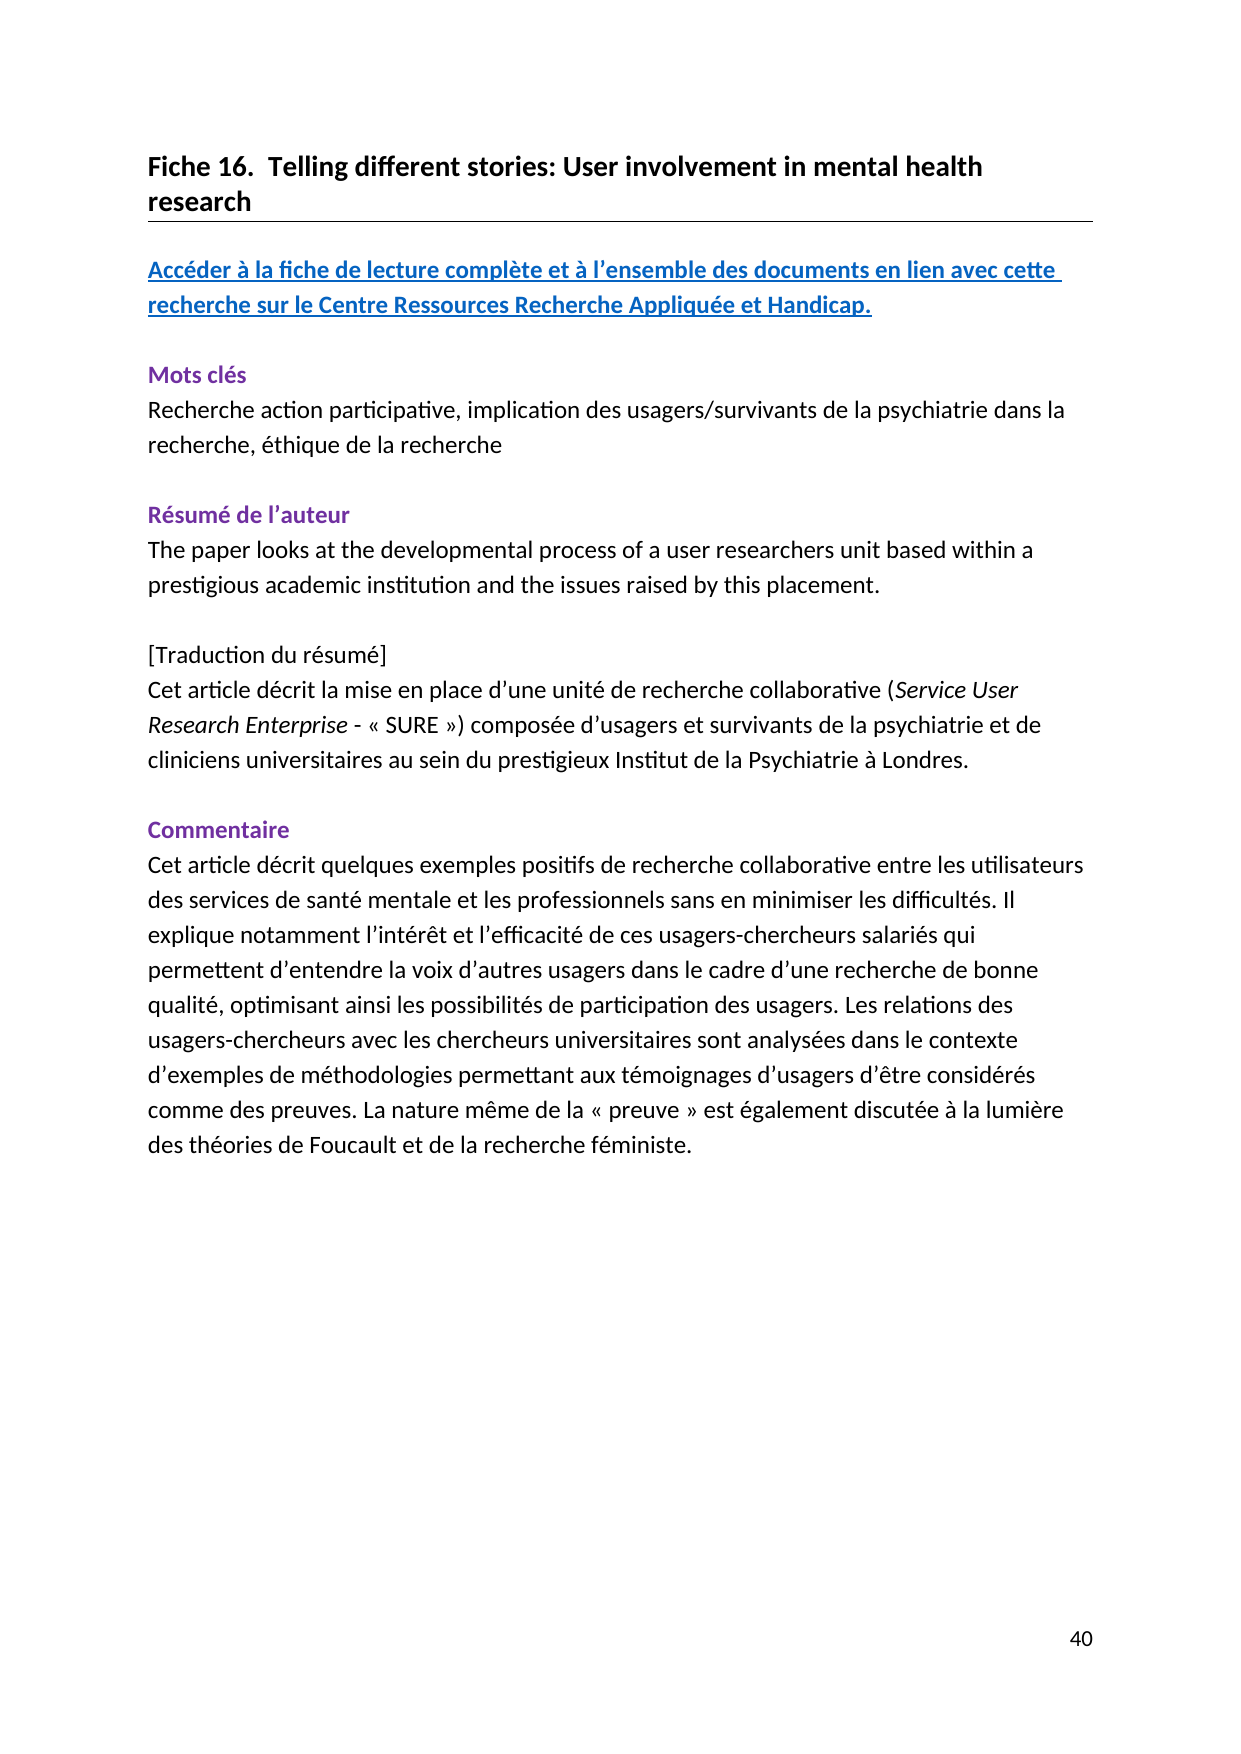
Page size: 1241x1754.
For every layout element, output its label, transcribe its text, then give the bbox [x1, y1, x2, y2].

text [Traduction du résumé] [148, 639, 1093, 670]
text Accéder à la fiche de lecture complète et à l’ensemble des documents en lien avec cette recherche sur le Centre Ressources Recherche Appliquée et Handicap. [148, 254, 1093, 320]
text Mots clés [148, 359, 1093, 390]
text Recherche action participative, implication des usagers/survivants de la psychiatrie dans la recherche, éthique de la recherche [148, 394, 1093, 460]
text The paper looks at the developmental process of a user researchers unit based within a prestigious academic institution and the issues raised by this placement. [148, 534, 1093, 600]
text Cet article décrit la mise en place d’une unité de recherche collaborative (Service User Research Enterprise - « SURE ») composée d’usagers et survivants de la psychiatrie et de cliniciens universitaires au sein du prestigieux Institut de la Psychiatrie à Londres. [148, 674, 1093, 775]
subtitle Fiche 16. Telling different stories: User involvement in mental health research [148, 148, 1093, 221]
text Commentaire [148, 814, 1093, 845]
text Cet article décrit quelques exemples positifs de recherche collaborative entre les utilisateurs des services de santé mentale et les professionnels sans en minimiser les difficultés. Il explique notamment l’intérêt et l’efficacité de ces usagers-chercheurs salariés qui permettent d’entendre la voix d’autres usagers dans le cadre d’une recherche de bonne qualité, optimisant ainsi les possibilités de participation des usagers. Les relations des usagers-chercheurs avec les chercheurs universitaires sont analysées dans le contexte d’exemples de méthodologies permettant aux témoignages d’usagers d’être considérés comme des preuves. La nature même de la « preuve » est également discutée à la lumière des théories de Foucault et de la recherche féministe. [148, 849, 1093, 1160]
text Résumé de l’auteur [148, 499, 1093, 530]
